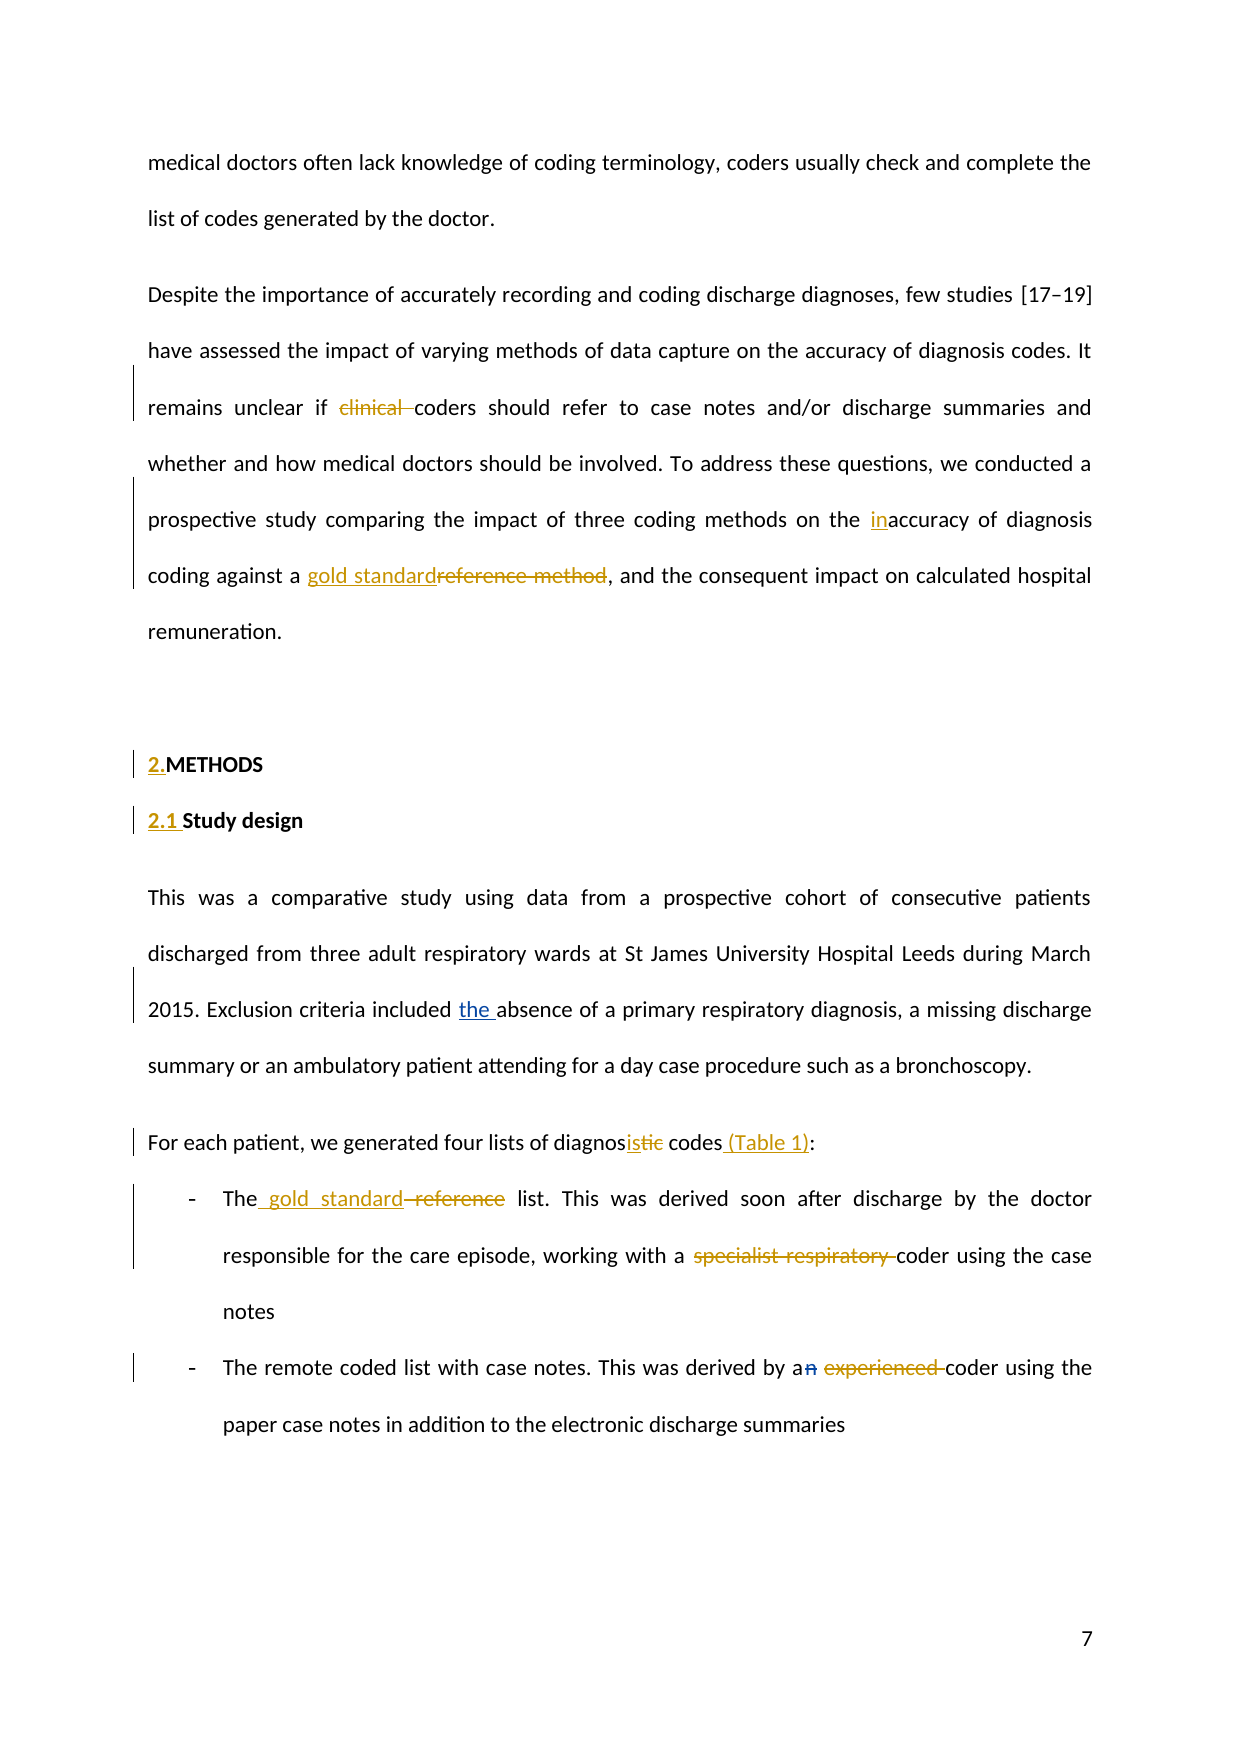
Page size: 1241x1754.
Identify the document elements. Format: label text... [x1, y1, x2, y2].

text METHODS [148, 750, 1093, 778]
text Study design [148, 806, 1093, 834]
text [148, 148, 1093, 232]
list The list. This was derived soon after discharge by the doctor responsible for the care episode, working with a coder using the case notes [185, 1184, 1093, 1325]
text This was a comparative study using data from a prospective cohort of consecutive patients discharged from three adult respiratory wards at St James University Hospital Leeds during March 2015. Exclusion criteria included absence of a primary respiratory diagnosis, a missing discharge summary or an ambulatory patient attending for a day case procedure such as a bronchoscopy. [148, 883, 1093, 1079]
text Despite the importance of accurately recording and coding discharge diagnoses, few studies [17–19] have assessed the impact of varying methods of data capture on the accuracy of diagnosis codes. It remains unclear if coders should refer to case notes and/or discharge summaries and whether and how medical doctors should be involved. To address these questions, we conducted a prospective study comparing the impact of three coding methods on the accuracy of diagnosis coding against a , and the consequent impact on calculated hospital remuneration. [148, 281, 1093, 645]
text For each patient, we generated four lists of diagnos codes: [148, 1128, 1093, 1156]
list The remote coded list with case notes. This was derived by a coder using the paper case notes in addition to the electronic discharge summaries [185, 1353, 1093, 1438]
